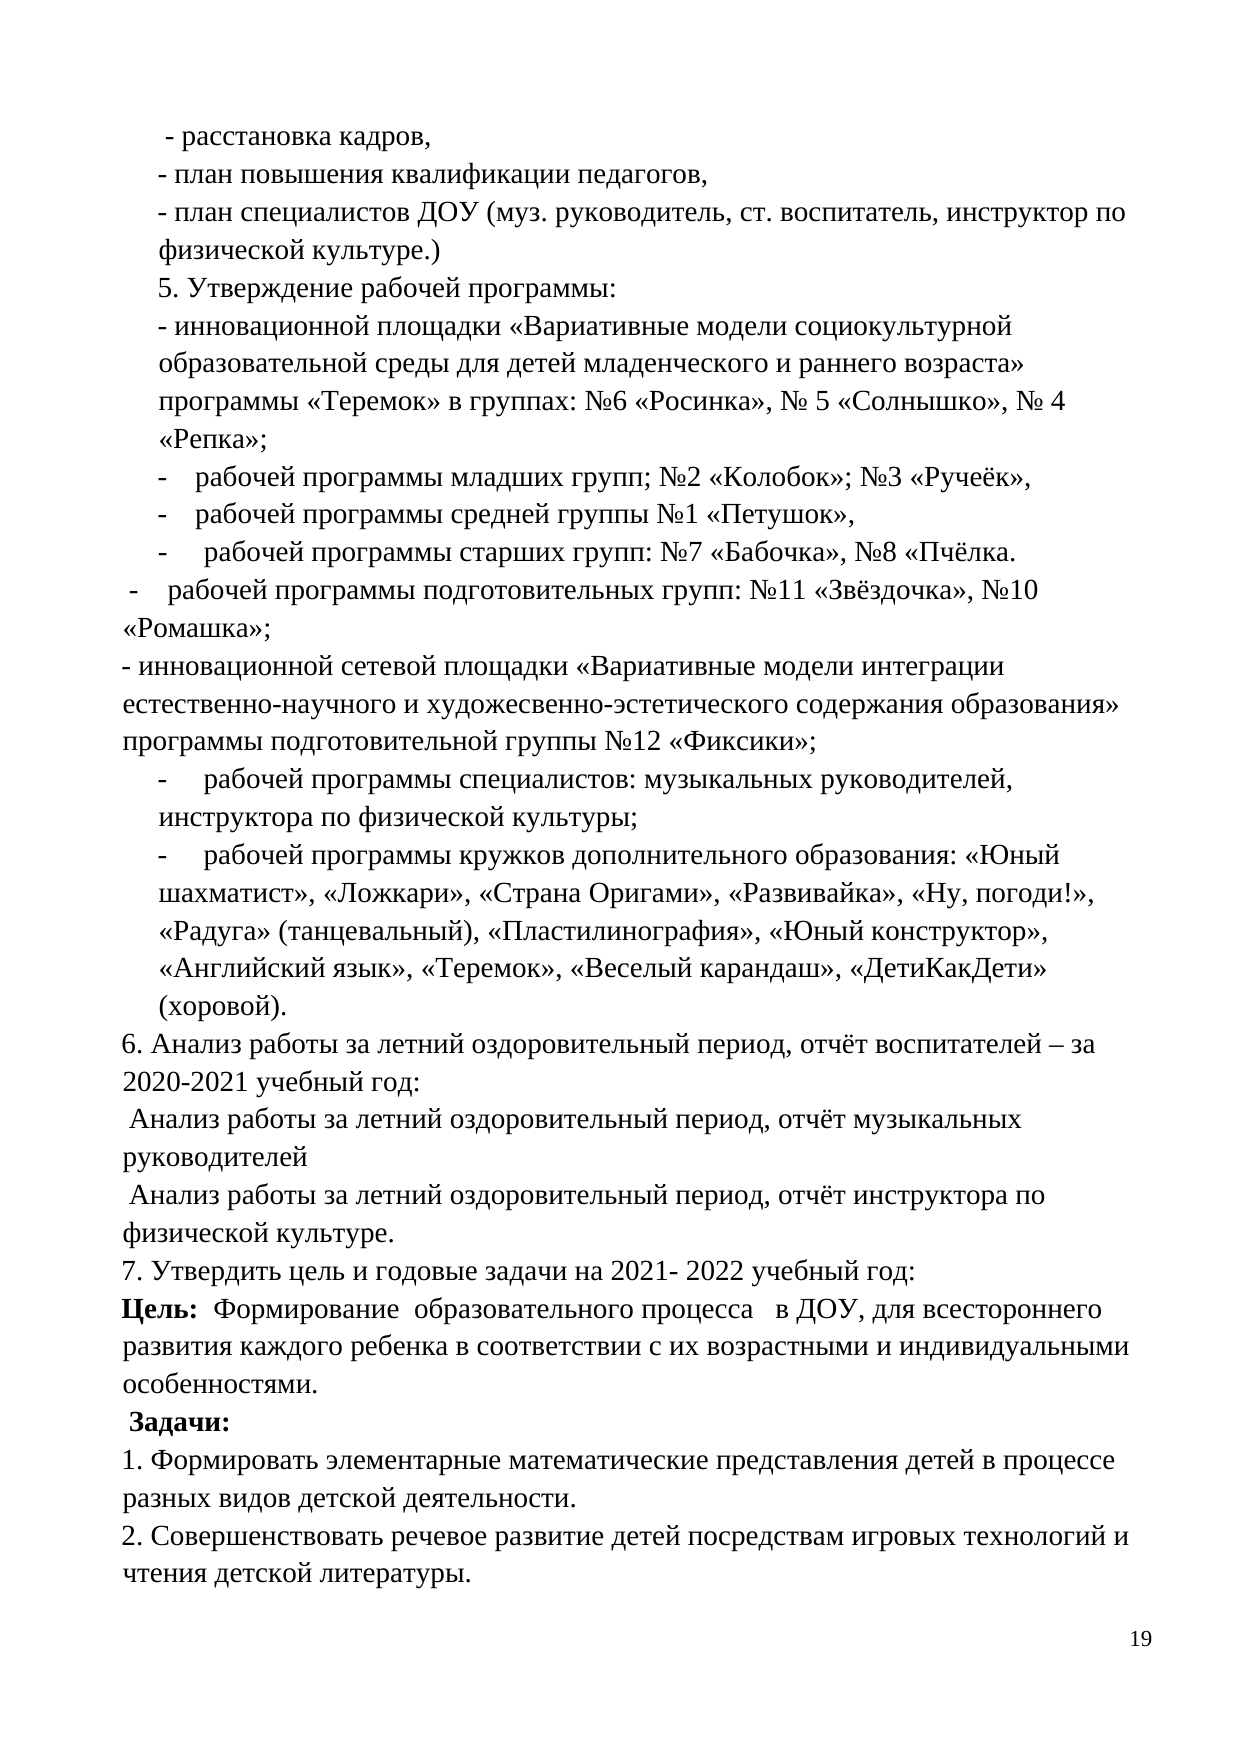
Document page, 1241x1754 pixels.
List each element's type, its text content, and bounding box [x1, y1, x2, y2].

text 5. Утверждение рабочей программы: [157, 270, 1152, 303]
text 2. Совершенствовать речевое развитие детей посредствам игровых технологий и чтения детской литературы. [121, 1518, 1152, 1589]
text - рабочей программы средней группы №1 «Петушок», [157, 497, 1152, 530]
text - инновационной площадки «Вариативные модели социокультурной образовательной среды для детей младенческого и раннего возраста» программы «Теремок» в группах: №6 «Росинка», № 5 «Солнышко», № 4 «Репка»; [157, 308, 1152, 454]
text 7. Утвердить цель и годовые задачи на 2021- 2022 учебный год: [121, 1253, 1152, 1286]
text Цель: Формирование образовательного процесса в ДОУ, для всестороннего развития каждого ребенка в соответствии с их возрастными и индивидуальными особенностями. [121, 1291, 1152, 1400]
text Задачи: [121, 1404, 1152, 1438]
text Анализ работы за летний оздоровительный период, отчёт музыкальных руководителей [121, 1102, 1152, 1173]
text - рабочей программы старших групп: №7 «Бабочка», №8 «Пчёлка. [121, 534, 1152, 568]
text - рабочей программы подготовительных групп: №11 «Звёздочка», №10 «Ромашка»; [121, 572, 1152, 644]
text Анализ работы за летний оздоровительный период, отчёт инструктора по физической культуре. [121, 1177, 1152, 1249]
text - инновационной сетевой площадки «Вариативные модели интеграции естественно-научного и художесвенно-эстетического содержания образования» программы подготовительной группы №12 «Фиксики»; [121, 648, 1152, 757]
text - план повышения квалификации педагогов, [157, 156, 1152, 190]
text - рабочей программы младших групп; №2 «Колобок»; №3 «Ручеёк», [157, 459, 1152, 492]
text 1. Формировать элементарные математические представления детей в процессе разных видов детской деятельности. [121, 1442, 1152, 1513]
text - рабочей программы специалистов: музыкальных руководителей, инструктора по физической культуры; [157, 761, 1152, 833]
text - план специалистов ДОУ (муз. руководитель, ст. воспитатель, инструктор по физической культуре.) [157, 194, 1152, 266]
text - расстановка кадров, [157, 118, 1152, 152]
text - рабочей программы кружков дополнительного образования: «Юный шахматист», «Ложкари», «Страна Оригами», «Развивайка», «Ну, погоди!», «Радуга» (танцевальный), «Пластилинография», «Юный конструктор», «Английский язык», «Теремок», «Веселый карандаш», «ДетиКакДети» (хоровой). [157, 837, 1152, 1022]
text 6. Анализ работы за летний оздоровительный период, отчёт воспитателей – за 2020-2021 учебный год: [121, 1026, 1152, 1097]
